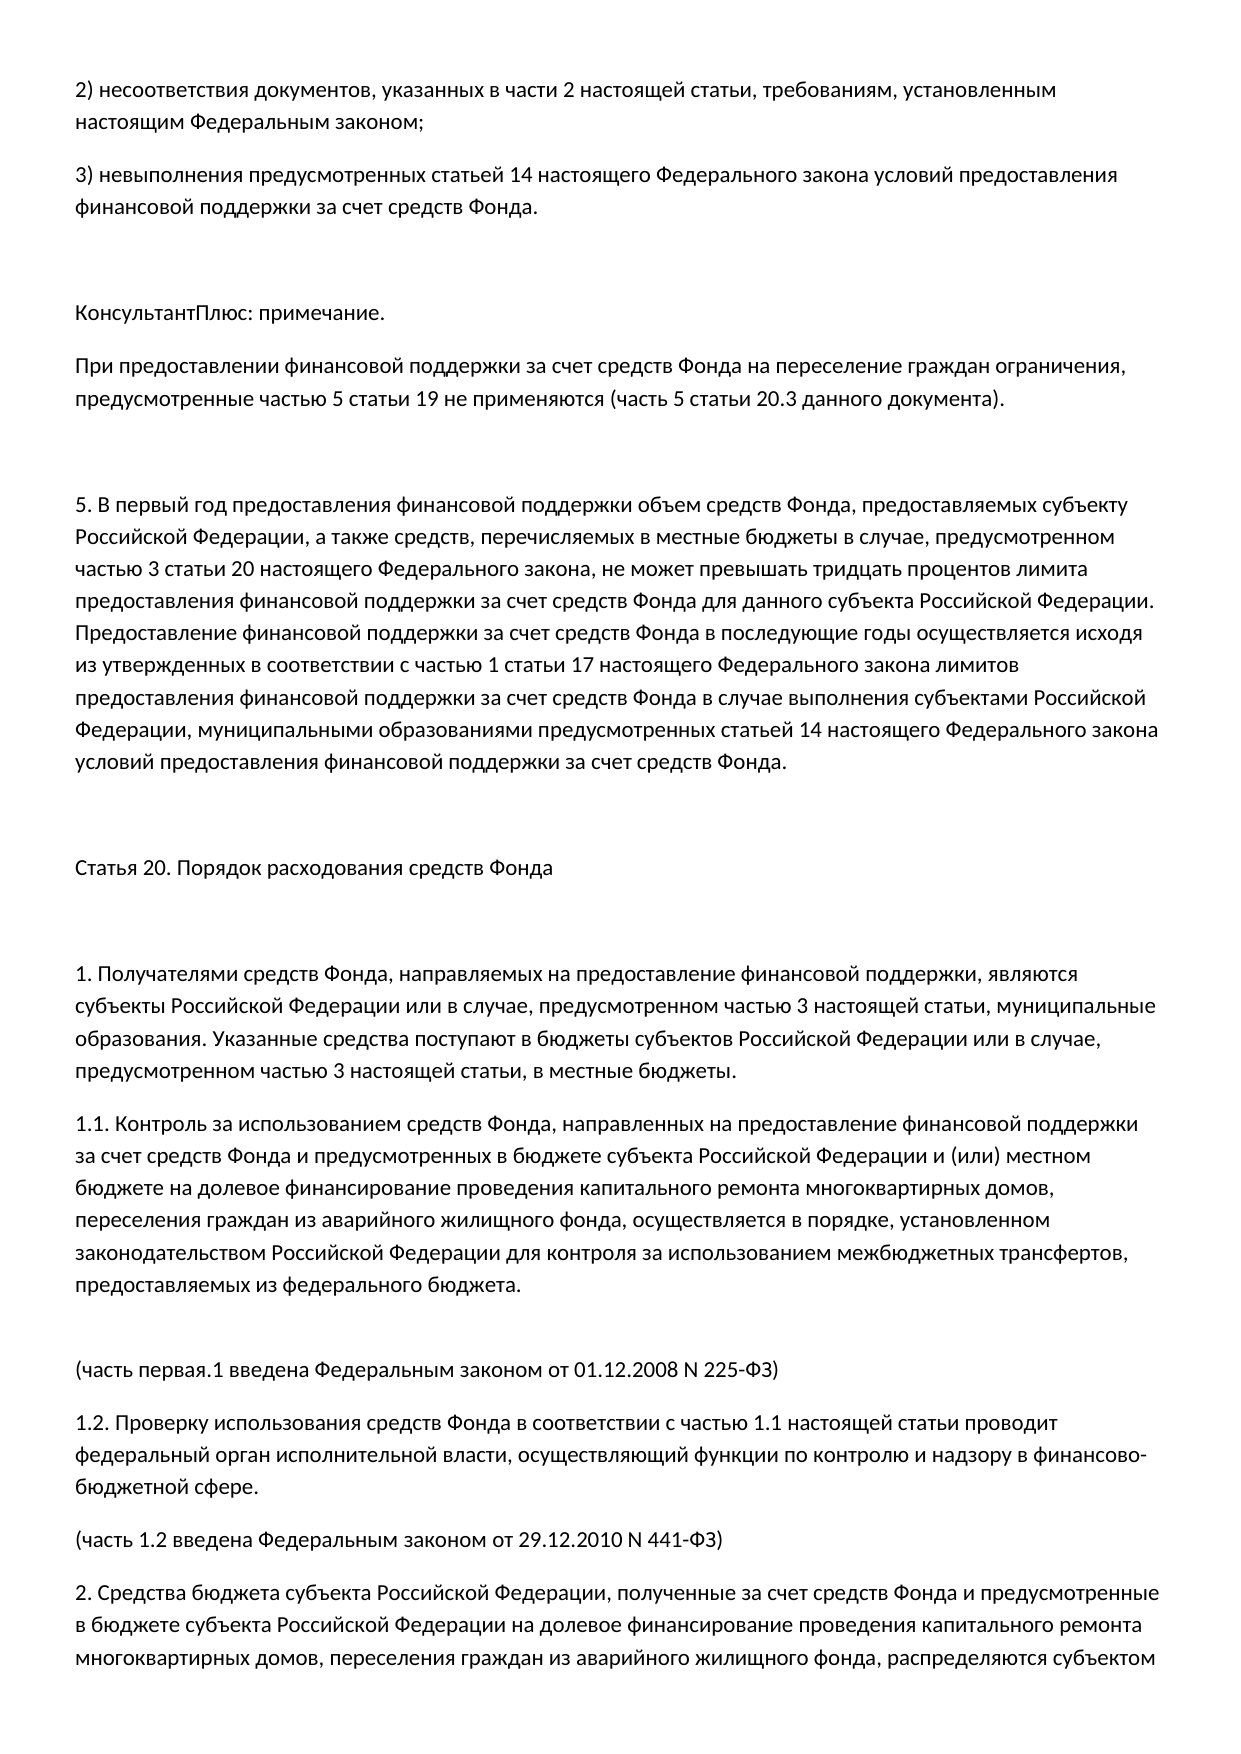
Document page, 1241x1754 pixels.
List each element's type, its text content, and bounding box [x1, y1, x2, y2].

text 1.2. Проверку использования средств Фонда в соответствии с частью 1.1 настоящей статьи проводит федеральный орган исполнительной власти, осуществляющий функции по контролю и надзору в финансово-бюджетной сфере. [75, 1408, 1165, 1500]
text (часть первая.1 введена Федеральным законом от 01.12.2008 N 225-ФЗ) [75, 1355, 1165, 1383]
text Статья 20. Порядок расходования средств Фонда [75, 853, 1165, 881]
text 1.1. Контроль за использованием средств Фонда, направленных на предоставление финансовой поддержки за счет средств Фонда и предусмотренных в бюджете субъекта Российской Федерации и (или) местном бюджете на долевое финансирование проведения капитального ремонта многоквартирных домов, переселения граждан из аварийного жилищного фонда, осуществляется в порядке, установленном законодательством Российской Федерации для контроля за использованием межбюджетных трансфертов, предоставляемых из федерального бюджета. [75, 1109, 1165, 1330]
text 2) несоответствия документов, указанных в части 2 настоящей статьи, требованиям, установленным настоящим Федеральным законом; [75, 75, 1165, 135]
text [75, 1578, 1165, 1671]
text 1. Получателями средств Фонда, направляемых на предоставление финансовой поддержки, являются субъекты Российской Федерации или в случае, предусмотренном частью 3 настоящей статьи, муниципальные образования. Указанные средства поступают в бюджеты субъектов Российской Федерации или в случае, предусмотренном частью 3 настоящей статьи, в местные бюджеты. [75, 959, 1165, 1084]
text КонсультантПлюс: примечание. [75, 298, 1165, 326]
text (часть 1.2 введена Федеральным законом от 29.12.2010 N 441-ФЗ) [75, 1525, 1165, 1553]
text При предоставлении финансовой поддержки за счет средств Фонда на переселение граждан ограничения, предусмотренные частью 5 статьи 19 не применяются (часть 5 статьи 20.3 данного документа). [75, 351, 1165, 412]
text 5. В первый год предоставления финансовой поддержки объем средств Фонда, предоставляемых субъекту Российской Федерации, а также средств, перечисляемых в местные бюджеты в случае, предусмотренном частью 3 статьи 20 настоящего Федерального закона, не может превышать тридцать процентов лимита предоставления финансовой поддержки за счет средств Фонда для данного субъекта Российской Федерации. Предоставление финансовой поддержки за счет средств Фонда в последующие годы осуществляется исходя из утвержденных в соответствии с частью 1 статьи 17 настоящего Федерального закона лимитов предоставления финансовой поддержки за счет средств Фонда в случае выполнения субъектами Российской Федерации, муниципальными образованиями предусмотренных статьей 14 настоящего Федерального закона условий предоставления финансовой поддержки за счет средств Фонда. [75, 490, 1165, 775]
text 3) невыполнения предусмотренных статьей 14 настоящего Федерального закона условий предоставления финансовой поддержки за счет средств Фонда. [75, 160, 1165, 220]
